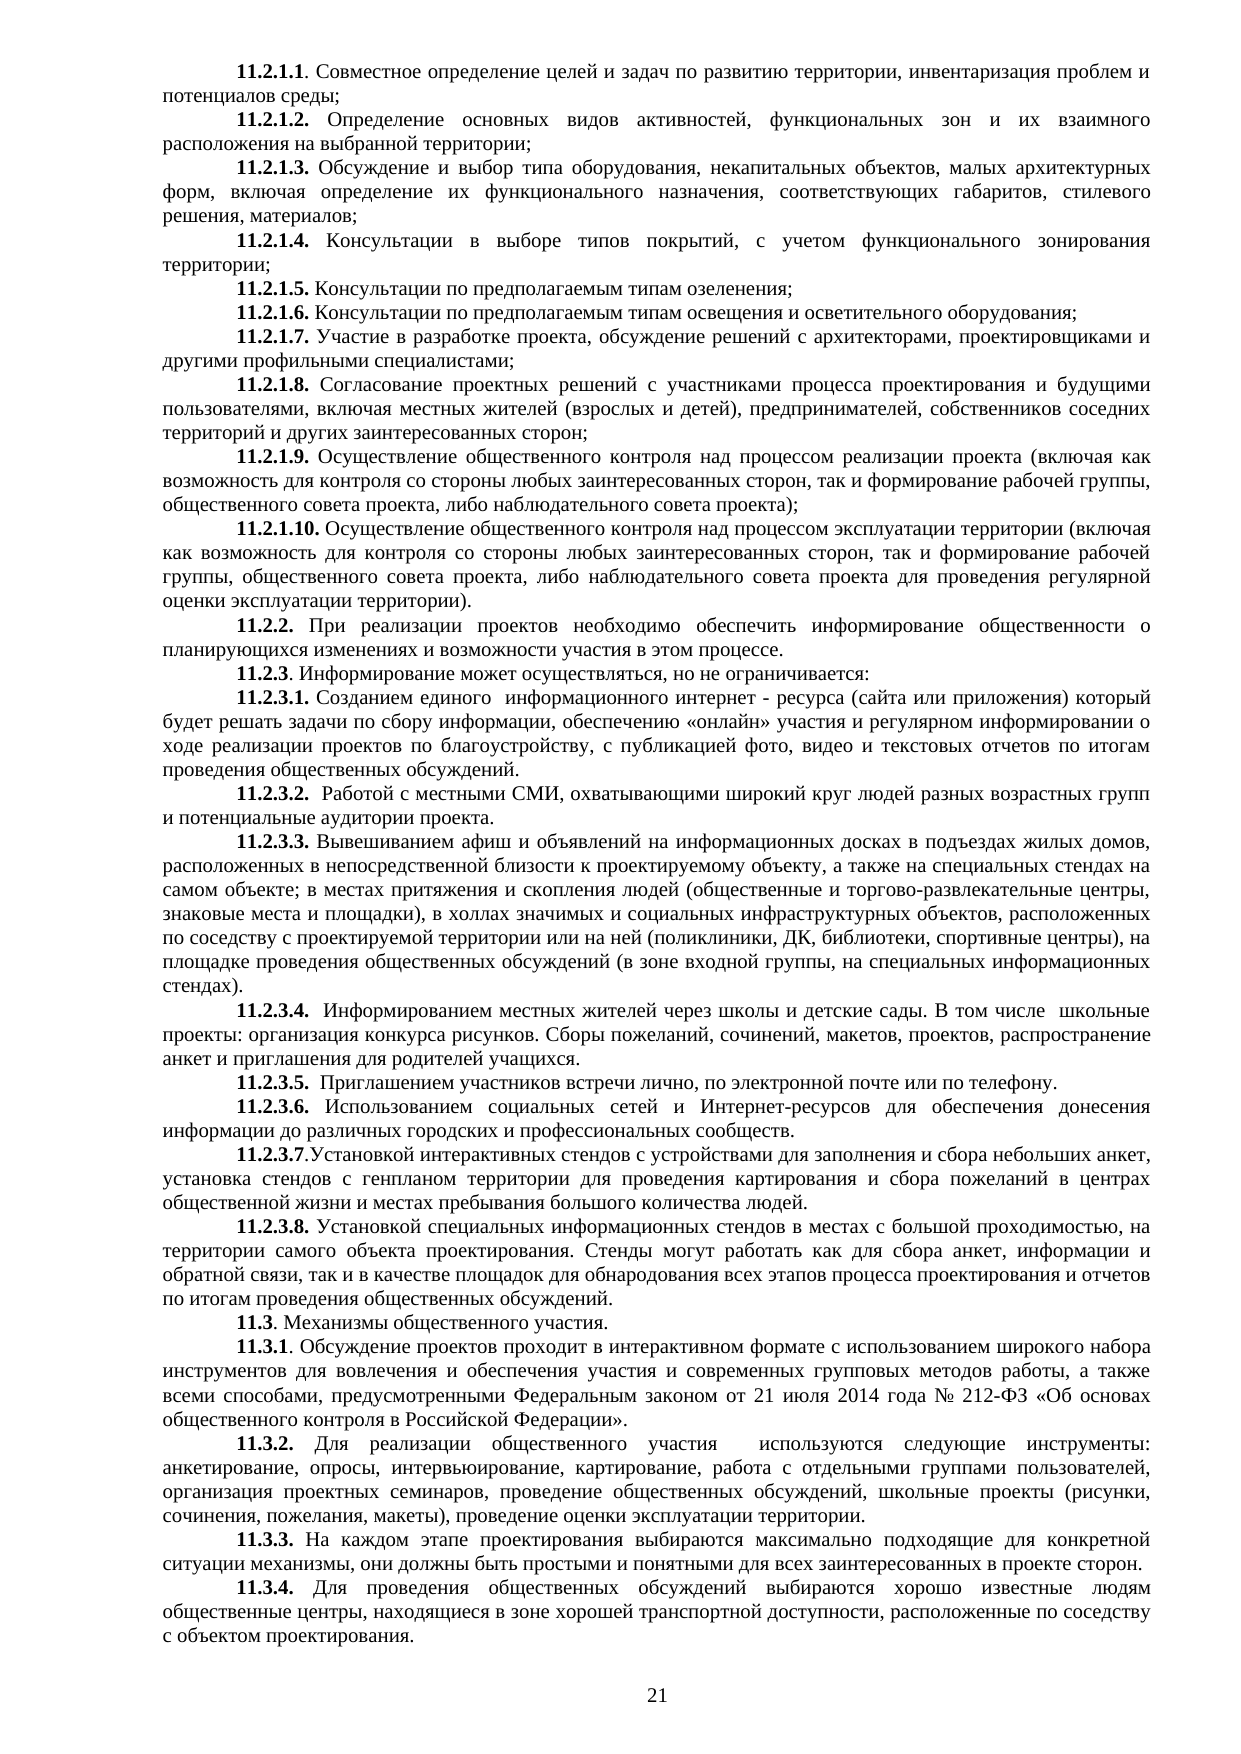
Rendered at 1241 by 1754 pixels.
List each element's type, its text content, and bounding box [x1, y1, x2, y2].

text 11.2.1.10. Осуществление общественного контроля над процессом эксплуатации территории (включая как возможность для контроля со стороны любых заинтересованных сторон, так и формирование рабочей группы, общественного совета проекта, либо наблюдательного совета проекта для проведения регулярной оценки эксплуатации территории). [162, 516, 1152, 612]
text 11.2.3.1. Созданием единого информационного интернет - ресурса (сайта или приложения) который будет решать задачи по сбору информации, обеспечению «онлайн» участия и регулярном информировании о ходе реализации проектов по благоустройству, с публикацией фото, видео и текстовых отчетов по итогам проведения общественных обсуждений. [162, 685, 1152, 781]
text 11.2.1.3. Обсуждение и выбор типа оборудования, некапитальных объектов, малых архитектурных форм, включая определение их функционального назначения, соответствующих габаритов, стилевого решения, материалов; [162, 155, 1152, 227]
text 11.2.1.9. Осуществление общественного контроля над процессом реализации проекта (включая как возможность для контроля со стороны любых заинтересованных сторон, так и формирование рабочей группы, общественного совета проекта, либо наблюдательного совета проекта); [162, 444, 1152, 516]
text 11.2.1.4. Консультации в выборе типов покрытий, с учетом функционального зонирования территории; [162, 227, 1152, 276]
text 11.2.3.3. Вывешиванием афиш и объявлений на информационных досках в подъездах жилых домов, расположенных в непосредственной близости к проектируемому объекту, а также на специальных стендах на самом объекте; в местах притяжения и скопления людей (общественные и торгово-развлекательные центры, знаковые места и площадки), в холлах значимых и социальных инфраструктурных объектов, расположенных по соседству с проектируемой территории или на ней (поликлиники, ДК, библиотеки, спортивные центры), на площадке проведения общественных обсуждений (в зоне входной группы, на специальных информационных стендах). [162, 829, 1152, 997]
text 11.3.3. На каждом этапе проектирования выбираются максимально подходящие для конкретной ситуации механизмы, они должны быть простыми и понятными для всех заинтересованных в проекте сторон. [162, 1527, 1152, 1575]
text 11.2.3.2. Работой с местными СМИ, охватывающими широкий круг людей разных возрастных групп и потенциальные аудитории проекта. [162, 781, 1152, 829]
text 11.2.1.1. Совместное определение целей и задач по развитию территории, инвентаризация проблем и потенциалов среды; [162, 59, 1152, 107]
text 11.3.1. Обсуждение проектов проходит в интерактивном формате с использованием широкого набора инструментов для вовлечения и обеспечения участия и современных групповых методов работы, а также всеми способами, предусмотренными Федеральным законом от 21 июля 2014 года № 212-ФЗ «Об основах общественного контроля в Российской Федерации». [162, 1334, 1152, 1431]
text 11.2.3.4. Информированием местных жителей через школы и детские сады. В том числе школьные проекты: организация конкурса рисунков. Сборы пожеланий, сочинений, макетов, проектов, распространение анкет и приглашения для родителей учащихся. [162, 997, 1152, 1070]
text 11.2.1.5. Консультации по предполагаемым типам озеленения; [162, 276, 1152, 300]
text 11.3.4. Для проведения общественных обсуждений выбираются хорошо известные людям общественные центры, находящиеся в зоне хорошей транспортной доступности, расположенные по соседству с объектом проектирования. [162, 1575, 1152, 1647]
text 11.2.1.2. Определение основных видов активностей, функциональных зон и их взаимного расположения на выбранной территории; [162, 107, 1152, 155]
text 11.2.2. При реализации проектов необходимо обеспечить информирование общественности о планирующихся изменениях и возможности участия в этом процессе. [162, 612, 1152, 661]
text 11.2.3.6. Использованием социальных сетей и Интернет-ресурсов для обеспечения донесения информации до различных городских и профессиональных сообществ. [162, 1094, 1152, 1142]
text 11.3.2. Для реализации общественного участия используются следующие инструменты: анкетирование, опросы, интервьюирование, картирование, работа с отдельными группами пользователей, организация проектных семинаров, проведение общественных обсуждений, школьные проекты (рисунки, сочинения, пожелания, макеты), проведение оценки эксплуатации территории. [162, 1431, 1152, 1527]
text 11.2.1.6. Консультации по предполагаемым типам освещения и осветительного оборудования; [162, 300, 1152, 324]
text 11.2.3.8. Установкой специальных информационных стендов в местах с большой проходимостью, на территории самого объекта проектирования. Стенды могут работать как для сбора анкет, информации и обратной связи, так и в качестве площадок для обнародования всех этапов процесса проектирования и отчетов по итогам проведения общественных обсуждений. [162, 1214, 1152, 1310]
text 11.2.3.7.Установкой интерактивных стендов с устройствами для заполнения и сбора небольших анкет, установка стендов с генпланом территории для проведения картирования и сбора пожеланий в центрах общественной жизни и местах пребывания большого количества людей. [162, 1142, 1152, 1214]
text 11.2.1.8. Согласование проектных решений с участниками процесса проектирования и будущими пользователями, включая местных жителей (взрослых и детей), предпринимателей, собственников соседних территорий и других заинтересованных сторон; [162, 372, 1152, 444]
text 11.2.3. Информирование может осуществляться, но не ограничивается: [162, 661, 1152, 685]
text 11.3. Механизмы общественного участия. [162, 1310, 1152, 1334]
text 11.2.3.5. Приглашением участников встречи лично, по электронной почте или по телефону. [162, 1070, 1152, 1094]
text 11.2.1.7. Участие в разработке проекта, обсуждение решений с архитекторами, проектировщиками и другими профильными специалистами; [162, 324, 1152, 372]
